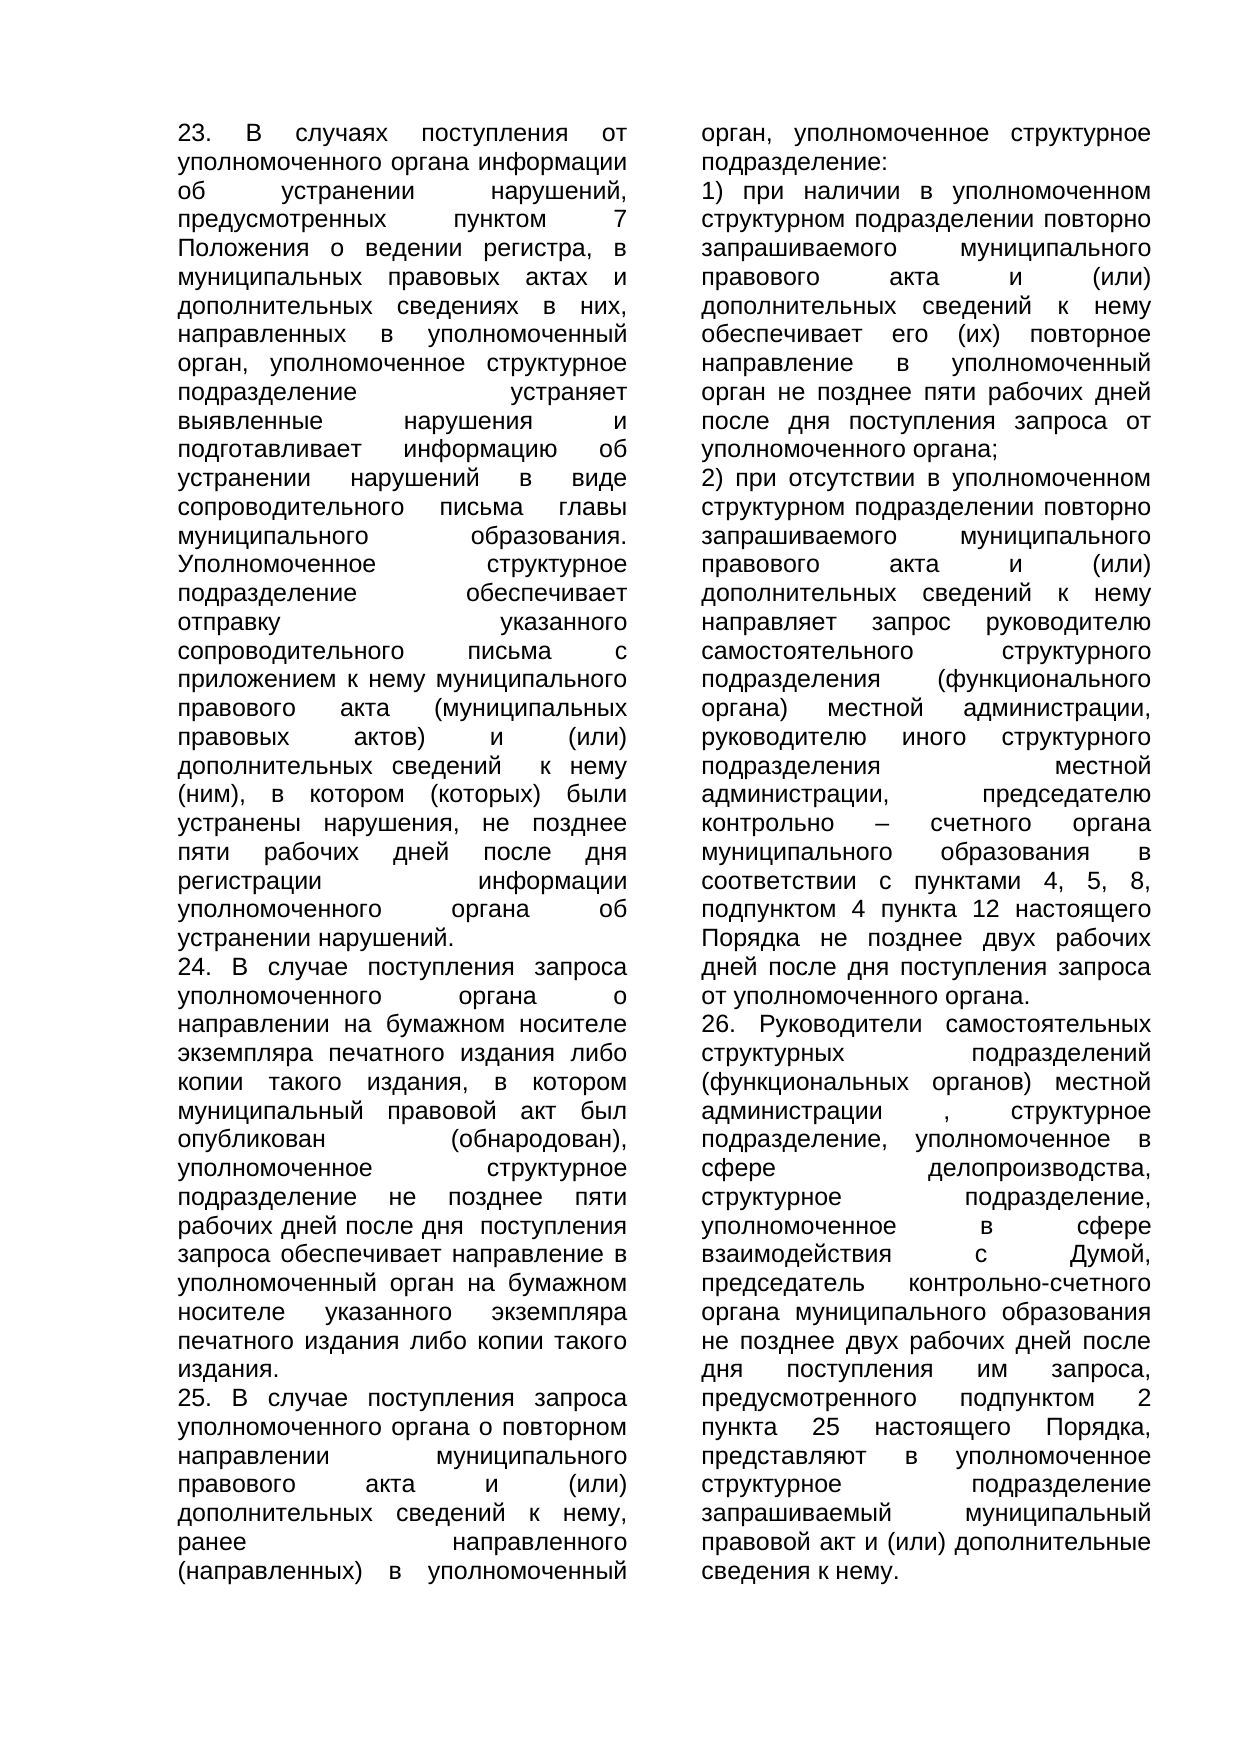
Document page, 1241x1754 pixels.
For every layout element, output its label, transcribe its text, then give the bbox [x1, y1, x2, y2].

text 24. В случае поступления запроса уполномоченного органа о направлении на бумажном носителе экземпляра печатного издания либо копии такого издания, в котором муниципальный правовой акт был опубликован (обнародован), уполномоченное структурное подразделение не позднее пяти рабочих дней после дня поступления запроса обеспечивает направление в уполномоченный орган на бумажном носителе указанного экземпляра печатного издания либо копии такого издания. [177, 952, 627, 1383]
text 1) при наличии в уполномоченном структурном подразделении повторно запрашиваемого муниципального правового акта и (или) дополнительных сведений к нему обеспечивает его (их) повторное направление в уполномоченный орган не позднее пяти рабочих дней после дня поступления запроса от уполномоченного органа; [701, 176, 1152, 463]
text 23. В случаях поступления от уполномоченного органа информации об устранении нарушений, предусмотренных пунктом 7 Положения о ведении регистра, в муниципальных правовых актах и дополнительных сведениях в них, направленных в уполномоченный орган, уполномоченное структурное подразделение устраняет выявленные нарушения и подготавливает информацию об устранении нарушений в виде сопроводительного письма главы муниципального образования. Уполномоченное структурное подразделение обеспечивает отправку указанного сопроводительного письма с приложением к нему муниципального правового акта (муниципальных правовых актов) и (или) дополнительных сведений к нему (ним), в котором (которых) были устранены нарушения, не позднее пяти рабочих дней после дня регистрации информации уполномоченного органа об устранении нарушений. [177, 118, 627, 952]
text 2) при отсутствии в уполномоченном структурном подразделении повторно запрашиваемого муниципального правового акта и (или) дополнительных сведений к нему направляет запрос руководителю самостоятельного структурного подразделения (функционального органа) местной администрации, руководителю иного структурного подразделения местной администрации, председателю контрольно – счетного органа муниципального образования в соответствии с пунктами 4, 5, 8, подпунктом 4 пункта 12 настоящего Порядка не позднее двух рабочих дней после дня поступления запроса от уполномоченного органа. [701, 463, 1152, 1009]
text 26. Руководители самостоятельных структурных подразделений (функциональных органов) местной администрации , структурное подразделение, уполномоченное в сфере делопроизводства, структурное подразделение, уполномоченное в сфере взаимодействия с Думой, председатель контрольно-счетного органа муниципального образования не позднее двух рабочих дней после дня поступления им запроса, предусмотренного подпунктом 2 пункта 25 настоящего Порядка, представляют в уполномоченное структурное подразделение запрашиваемый муниципальный правовой акт и (или) дополнительные сведения к нему. [701, 1009, 1152, 1584]
text 25. В случае поступления запроса уполномоченного органа о повторном направлении муниципального правового акта и (или) дополнительных сведений к нему, ранее направленного (направленных) в уполномоченный орган, уполномоченное структурное подразделение: [701, 118, 1152, 176]
text 25. В случае поступления запроса уполномоченного органа о повторном направлении муниципального правового акта и (или) дополнительных сведений к нему, ранее направленного (направленных) в уполномоченный орган, уполномоченное структурное подразделение: [177, 1383, 627, 1584]
